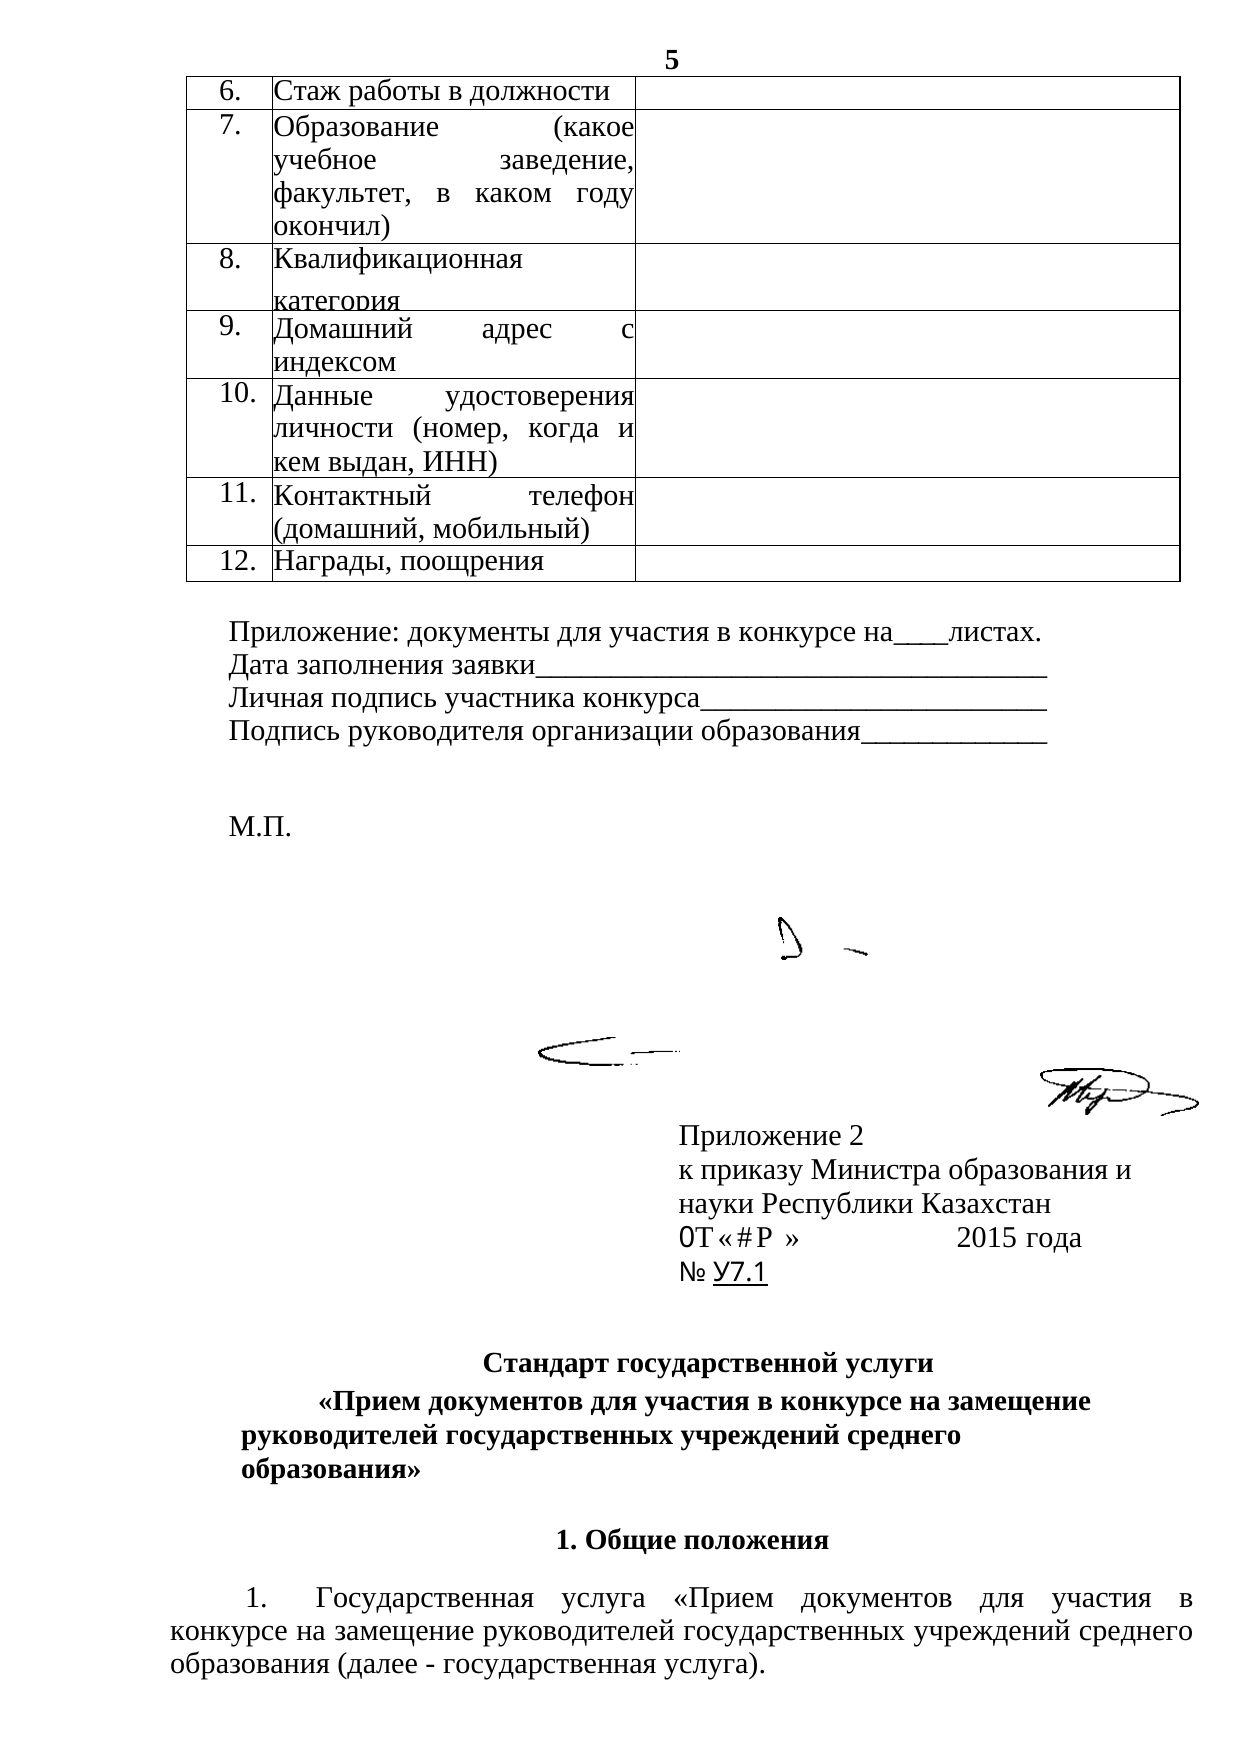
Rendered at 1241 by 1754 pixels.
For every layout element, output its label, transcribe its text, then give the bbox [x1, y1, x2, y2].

text Дата заполнения заявки [228, 648, 1199, 681]
table_cell Квалификационная категория [273, 244, 635, 310]
text М.П. [228, 812, 1199, 842]
table_cell [636, 110, 1179, 243]
text Личная подпись участника конкурса [228, 681, 1199, 714]
table_cell [636, 311, 1179, 377]
text Приложение: документы для участия в конкурсе на листах. [228, 615, 1199, 648]
table_cell [636, 478, 1179, 545]
table_cell Награды, поощрения [273, 546, 635, 581]
table_cell Стаж работы в должности [273, 77, 635, 109]
text Подпись руководителя организации образования [228, 714, 1199, 747]
table_cell [636, 379, 1179, 477]
table_cell 12. [187, 546, 272, 581]
table_cell 6. [187, 77, 272, 109]
text «Прием документов для участия в конкурсе на замещение руководителей государственных учреждений среднего образования» [241, 1384, 1147, 1485]
picture [1040, 1068, 1199, 1116]
picture [538, 1037, 680, 1066]
text к приказу Министра образования и науки Республики Казахстан 0Т«#Р » 2015 года [678, 1152, 1147, 1254]
table_cell Домашний адрес с индексом [273, 311, 635, 377]
text 1. Общие положения [555, 1526, 1199, 1555]
table_cell Данные удостоверения личности (номер, когда и кем выдан, ИНН) [273, 379, 635, 477]
table_cell 7. [187, 110, 272, 243]
table_cell [636, 244, 1179, 310]
text № У7.1 [678, 1254, 1199, 1288]
table_cell Образование (какое учебное заведение, факультет, в каком году окончил) [273, 110, 635, 243]
picture [778, 917, 868, 960]
text Стандарт государственной услуги [482, 1349, 1199, 1378]
list Государственная услуга «Прием документов для участия в конкурсе на замещение руководителей государственных учреждений среднего образования (далее - государственная услуга). [170, 1581, 1194, 1680]
table_cell 8. [187, 244, 272, 310]
text Приложение 2 [678, 1118, 1199, 1152]
table_cell [636, 77, 1179, 109]
table_cell 10. [187, 379, 272, 477]
table_cell [636, 546, 1179, 581]
table_cell 9. [187, 311, 272, 377]
table_cell Контактный телефон (домашний, мобильный) [273, 478, 635, 545]
table_cell 11. [187, 478, 272, 545]
